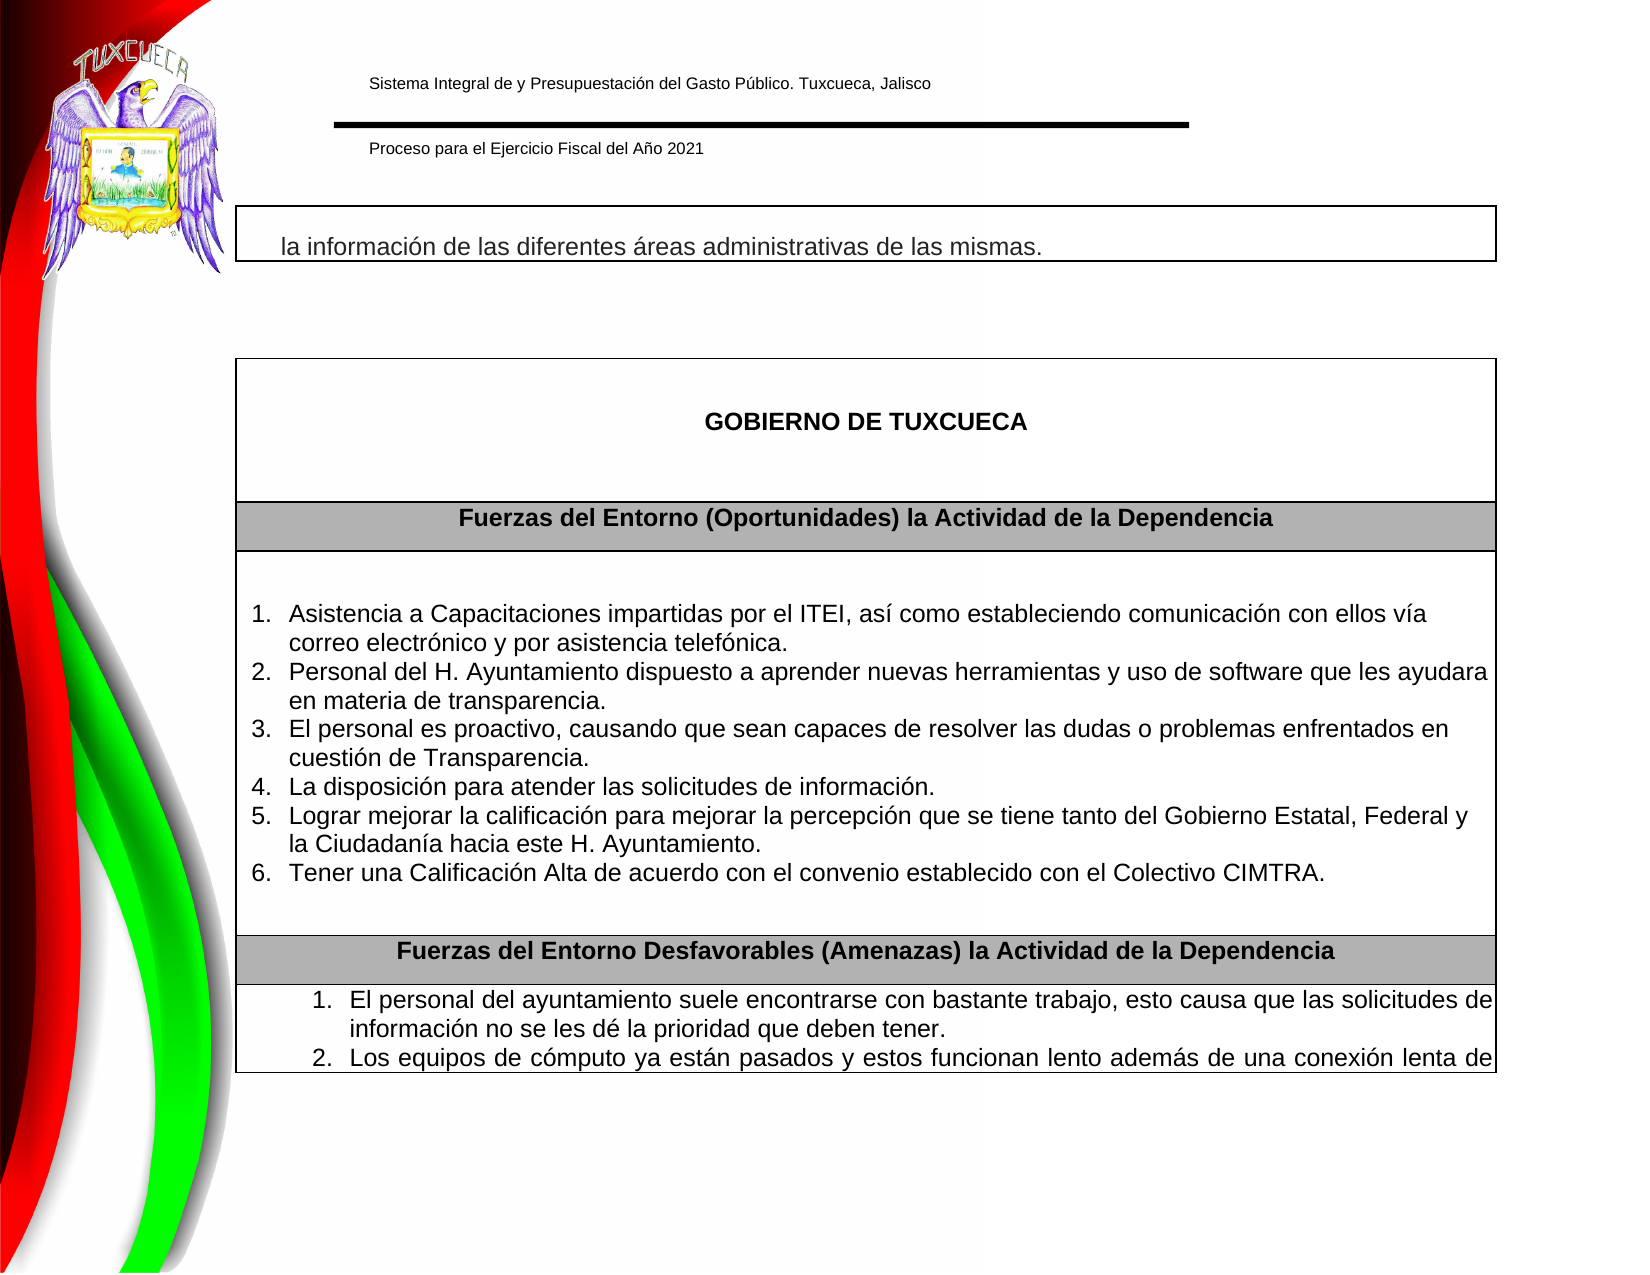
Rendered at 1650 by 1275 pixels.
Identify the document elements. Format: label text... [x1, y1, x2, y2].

table_cell Fuerzas del Entorno Desfavorables (Amenazas) la Actividad de la Dependencia [237, 936, 1495, 984]
table_cell Asistencia a Capacitaciones impartidas por el ITEI, así como estableciendo comunicación con ellos vía correo electrónico y por asistencia telefónica. Personal del H. Ayuntamiento dispuesto a aprender nuevas herramientas y uso de software que les ayudara en materia de transparencia. El personal es proactivo, causando que sean capaces de resolver las dudas o problemas enfrentados en cuestión de Transparencia. La disposición para atender las solicitudes de información. Lograr mejorar la calificación para mejorar la percepción que se tiene tanto del Gobierno Estatal, Federal y la Ciudadanía hacia este H. Ayuntamiento. Tener una Calificación Alta de acuerdo con el convenio establecido con el Colectivo CIMTRA. [237, 552, 1495, 935]
table_header GOBIERNO DE TUXCUECA [237, 359, 1495, 501]
picture [0, 0, 984, 1273]
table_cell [237, 207, 1495, 260]
table_cell Fuerzas del Entorno (Oportunidades) la Actividad de la Dependencia [237, 503, 1495, 550]
